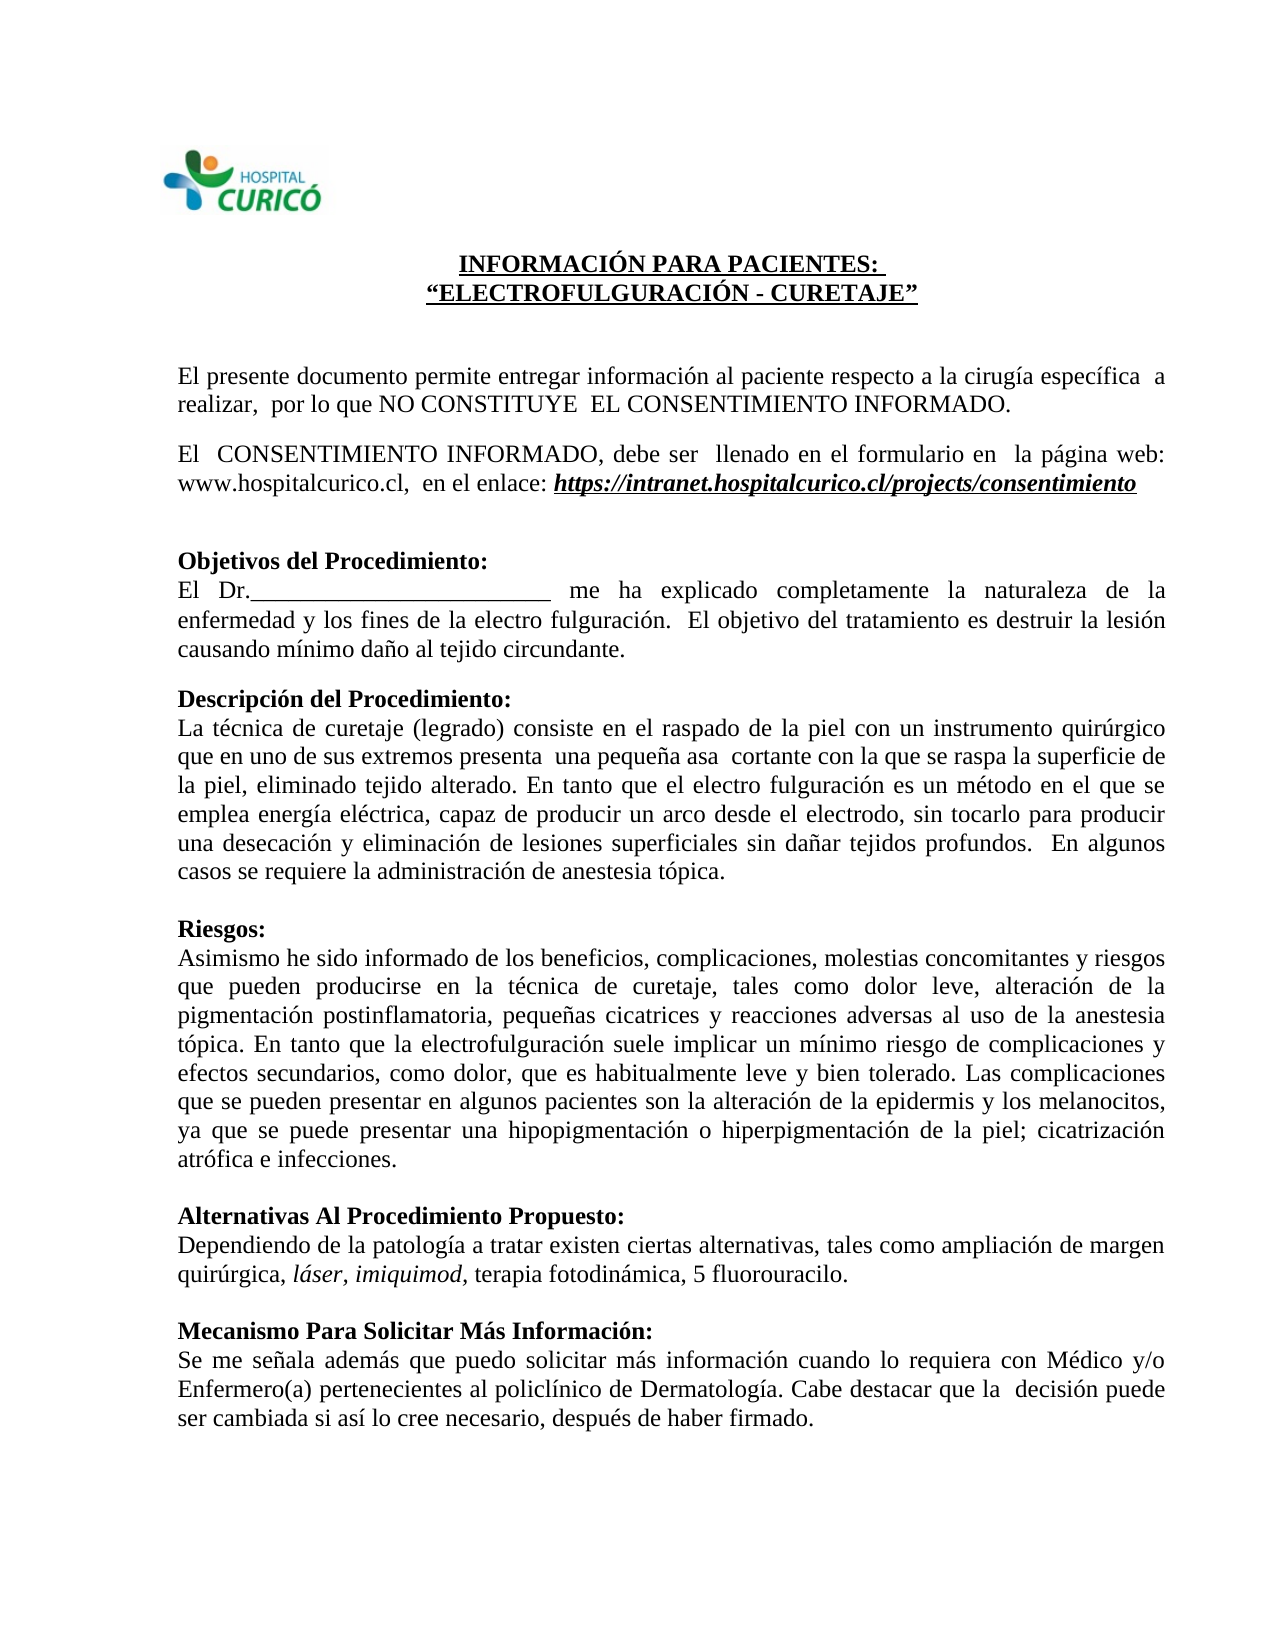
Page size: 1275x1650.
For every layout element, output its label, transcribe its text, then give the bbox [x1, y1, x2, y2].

text Descripción del Procedimiento: [177, 684, 1167, 713]
text El Dr.________________________ me ha explicado completamente la naturaleza de la enfermedad y los fines de la electro fulguración. El objetivo del tratamiento es destruir la lesión causando mínimo daño al tejido circundante. [177, 575, 1167, 663]
text El presente documento permite entregar información al paciente respecto a la cirugía específica a realizar, por lo que NO CONSTITUYE EL CONSENTIMIENTO INFORMADO. [177, 361, 1167, 418]
text INFORMACIÓN PARA PACIENTES: “ELECTROFULGURACIÓN - CURETAJE” [177, 249, 1167, 307]
text Se me señala además que puedo solicitar más información cuando lo requiera con Médico y/o Enfermero(a) pertenecientes al policlínico de Dermatología. Cabe destacar que la decisión puede ser cambiada si así lo cree necesario, después de haber firmado. [177, 1345, 1167, 1431]
text Alternativas Al Procedimiento Propuesto: [177, 1201, 1167, 1230]
text Asimismo he sido informado de los beneficios, complicaciones, molestias concomitantes y riesgos que pueden producirse en la técnica de curetaje, tales como dolor leve, alteración de la pigmentación postinflamatoria, pequeñas cicatrices y reacciones adversas al uso de la anestesia tópica. En tanto que la electrofulguración suele implicar un mínimo riesgo de complicaciones y efectos secundarios, como dolor, que es habitualmente leve y bien tolerado. Las complicaciones que se pueden presentar en algunos pacientes son la alteración de la epidermis y los melanocitos, ya que se puede presentar una hipopigmentación o hiperpigmentación de la piel; cicatrización atrófica e infecciones. [177, 943, 1167, 1173]
picture [159, 145, 338, 214]
text Objetivos del Procedimiento: [177, 546, 1167, 575]
text El CONSENTIMIENTO INFORMADO, debe ser llenado en el formulario en la página web: www.hospitalcurico.cl, en el enlace: https://intranet.hospitalcurico.cl/projects/consentimiento [177, 439, 1167, 497]
text Mecanismo Para Solicitar Más Información: [177, 1316, 1167, 1345]
text Dependiendo de la patología a tratar existen ciertas alternativas, tales como ampliación de margen quirúrgica, láser, imiquimod, terapia fotodinámica, 5 fluorouracilo. [177, 1230, 1167, 1288]
text La técnica de curetaje (legrado) consiste en el raspado de la piel con un instrumento quirúrgico que en uno de sus extremos presenta una pequeña asa cortante con la que se raspa la superficie de la piel, eliminado tejido alterado. En tanto que el electro fulguración es un método en el que se emplea energía eléctrica, capaz de producir un arco desde el electrodo, sin tocarlo para producir una desecación y eliminación de lesiones superficiales sin dañar tejidos profundos. En algunos casos se requiere la administración de anestesia tópica. [177, 713, 1167, 885]
text Riesgos: [177, 914, 1167, 943]
